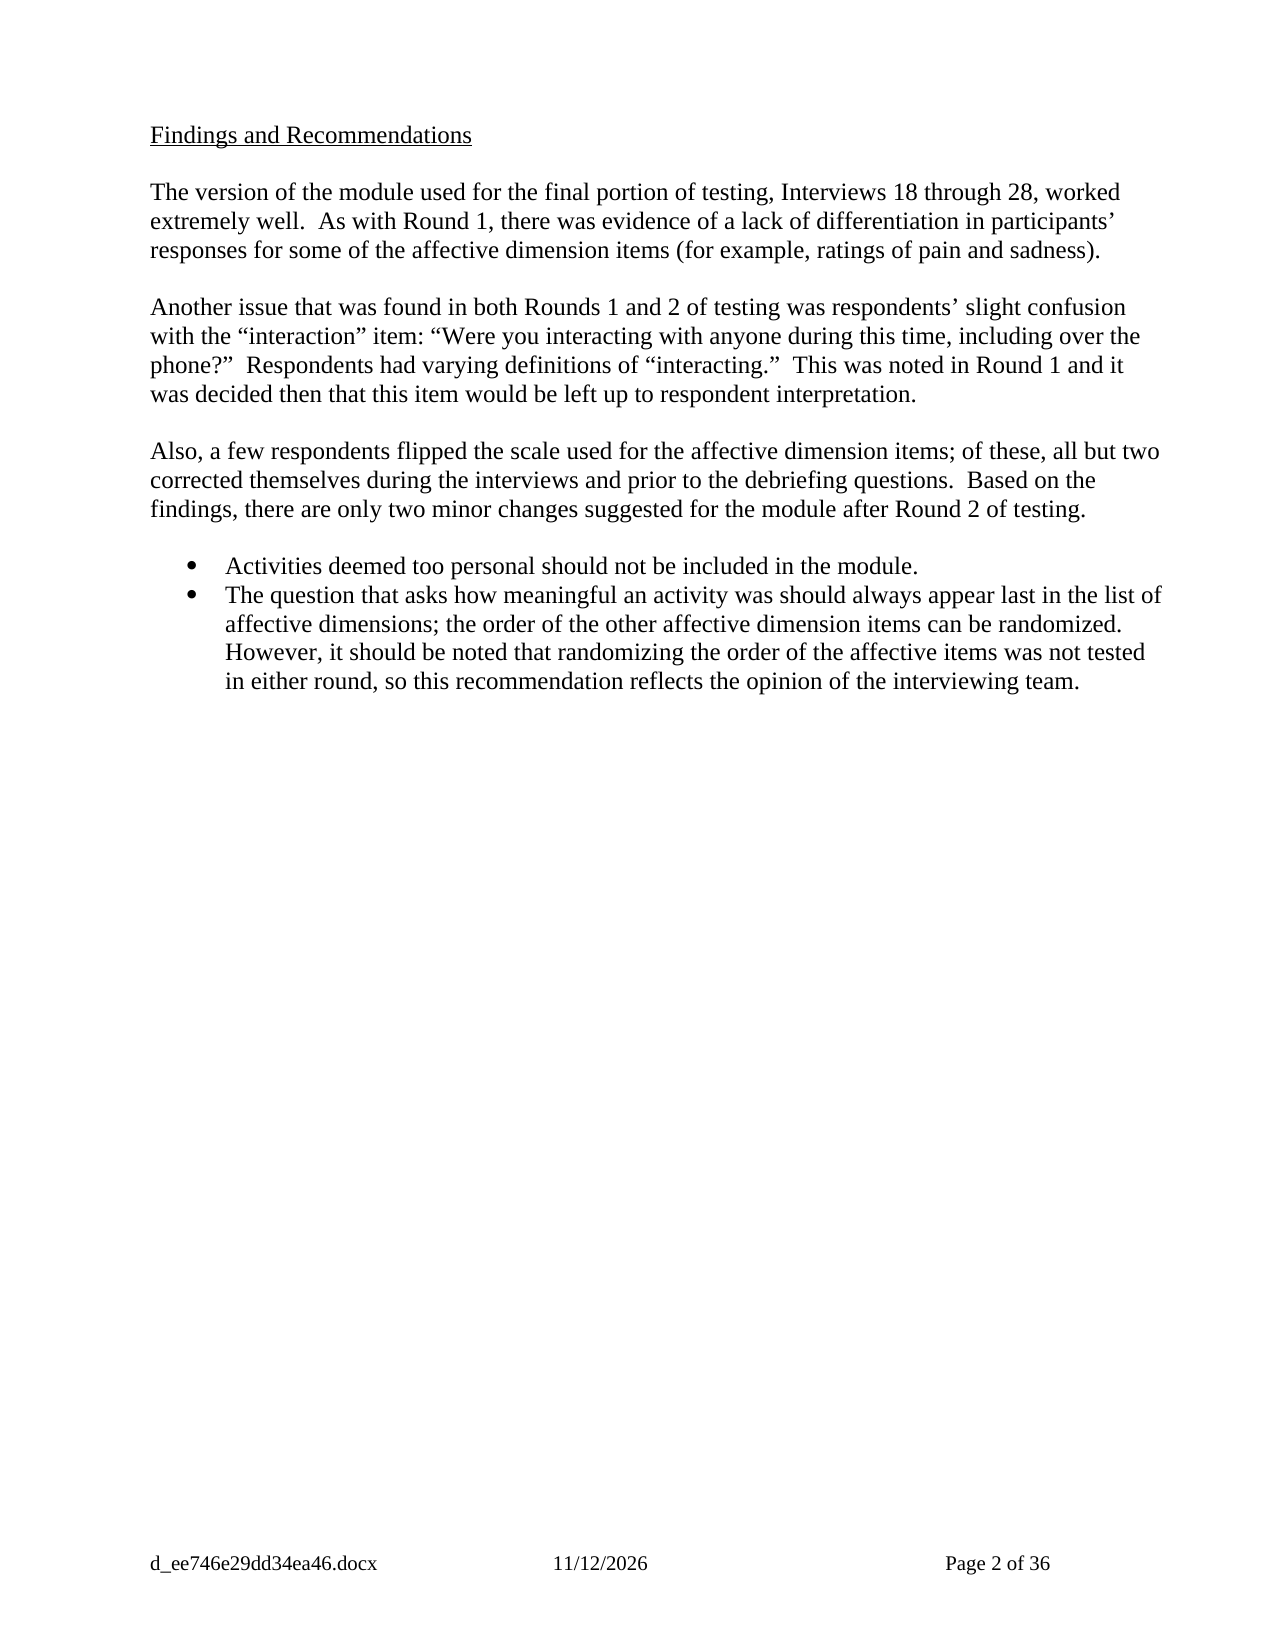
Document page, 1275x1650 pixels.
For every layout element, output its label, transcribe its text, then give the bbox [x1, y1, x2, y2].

list Activities deemed too personal should not be included in the module. [187, 551, 1162, 580]
text The version of the module used for the final portion of testing, Interviews 18 through 28, worked extremely well. As with Round 1, there was evidence of a lack of differentiation in participants’ responses for some of the affective dimension items (for example, ratings of pain and sadness). [150, 177, 1162, 264]
text Findings and Recommendations [150, 120, 1162, 149]
text Also, a few respondents flipped the scale used for the affective dimension items; of these, all but two corrected themselves during the interviews and prior to the debriefing questions. Based on the findings, there are only two minor changes suggested for the module after Round 2 of testing. [150, 436, 1162, 522]
text Another issue that was found in both Rounds 1 and 2 of testing was respondents’ slight confusion with the “interaction” item: “Were you interacting with anyone during this time, including over the phone?” Respondents had varying definitions of “interacting.” This was noted in Round 1 and it was decided then that this item would be left up to respondent interpretation. [150, 292, 1162, 407]
list The question that asks how meaningful an activity was should always appear last in the list of affective dimensions; the order of the other affective dimension items can be randomized. However, it should be noted that randomizing the order of the affective items was not tested in either round, so this recommendation reflects the opinion of the interviewing team. [187, 580, 1162, 695]
